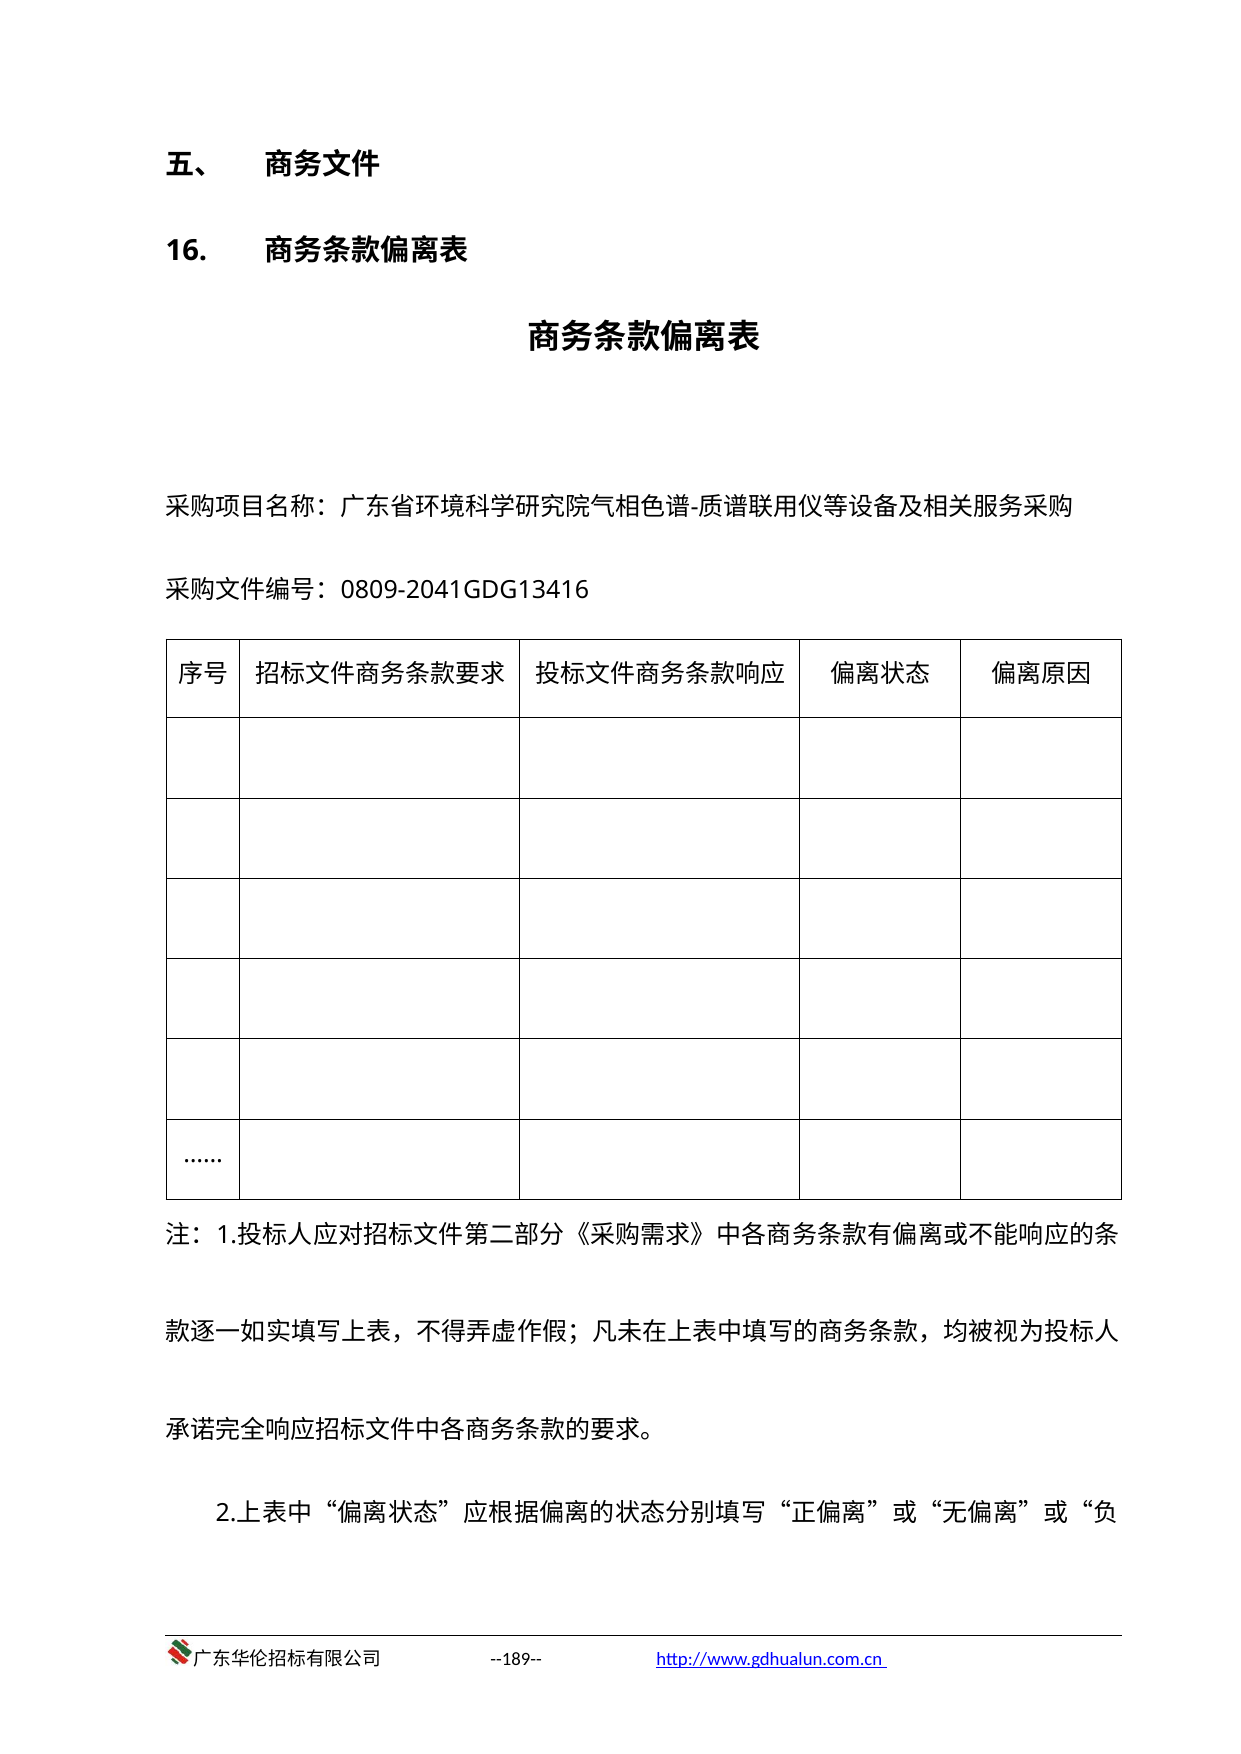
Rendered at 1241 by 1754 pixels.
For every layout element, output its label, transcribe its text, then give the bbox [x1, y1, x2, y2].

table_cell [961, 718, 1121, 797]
subtitle 商务文件 [165, 129, 1122, 194]
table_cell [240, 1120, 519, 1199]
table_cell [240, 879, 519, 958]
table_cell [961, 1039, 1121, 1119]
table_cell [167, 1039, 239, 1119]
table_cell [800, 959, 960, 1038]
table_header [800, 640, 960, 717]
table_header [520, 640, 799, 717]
text 采购文件编号：0809-2041GDG13416 [165, 555, 1122, 620]
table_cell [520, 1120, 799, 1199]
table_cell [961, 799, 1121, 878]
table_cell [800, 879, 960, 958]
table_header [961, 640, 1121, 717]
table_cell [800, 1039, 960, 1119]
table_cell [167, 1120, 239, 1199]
text 采购项目名称：广东省环境科学研究院气相色谱-质谱联用仪等设备及相关服务采购 [165, 472, 1122, 537]
subtitle 商务条款偏离表 [165, 215, 1122, 280]
picture [165, 1637, 194, 1666]
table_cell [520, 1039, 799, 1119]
text 注：1.投标人应对招标文件第二部分《采购需求》中各商务条款有偏离或不能响应的条款逐一如实填写上表，不得弄虚作假；凡未在上表中填写的商务条款，均被视为投标人承诺完全响应招标文件中各商务条款的要求。 [165, 1200, 1122, 1460]
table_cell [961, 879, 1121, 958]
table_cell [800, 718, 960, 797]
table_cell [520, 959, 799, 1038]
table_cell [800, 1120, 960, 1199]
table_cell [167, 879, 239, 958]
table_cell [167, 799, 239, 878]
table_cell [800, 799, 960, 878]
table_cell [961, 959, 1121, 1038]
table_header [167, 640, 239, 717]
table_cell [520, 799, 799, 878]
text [165, 1478, 1122, 1543]
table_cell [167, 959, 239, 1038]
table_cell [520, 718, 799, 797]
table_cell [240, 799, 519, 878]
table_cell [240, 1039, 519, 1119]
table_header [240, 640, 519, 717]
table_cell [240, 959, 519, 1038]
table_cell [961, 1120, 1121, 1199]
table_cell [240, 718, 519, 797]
text 商务条款偏离表 [165, 301, 1122, 366]
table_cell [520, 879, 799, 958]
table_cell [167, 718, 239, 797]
